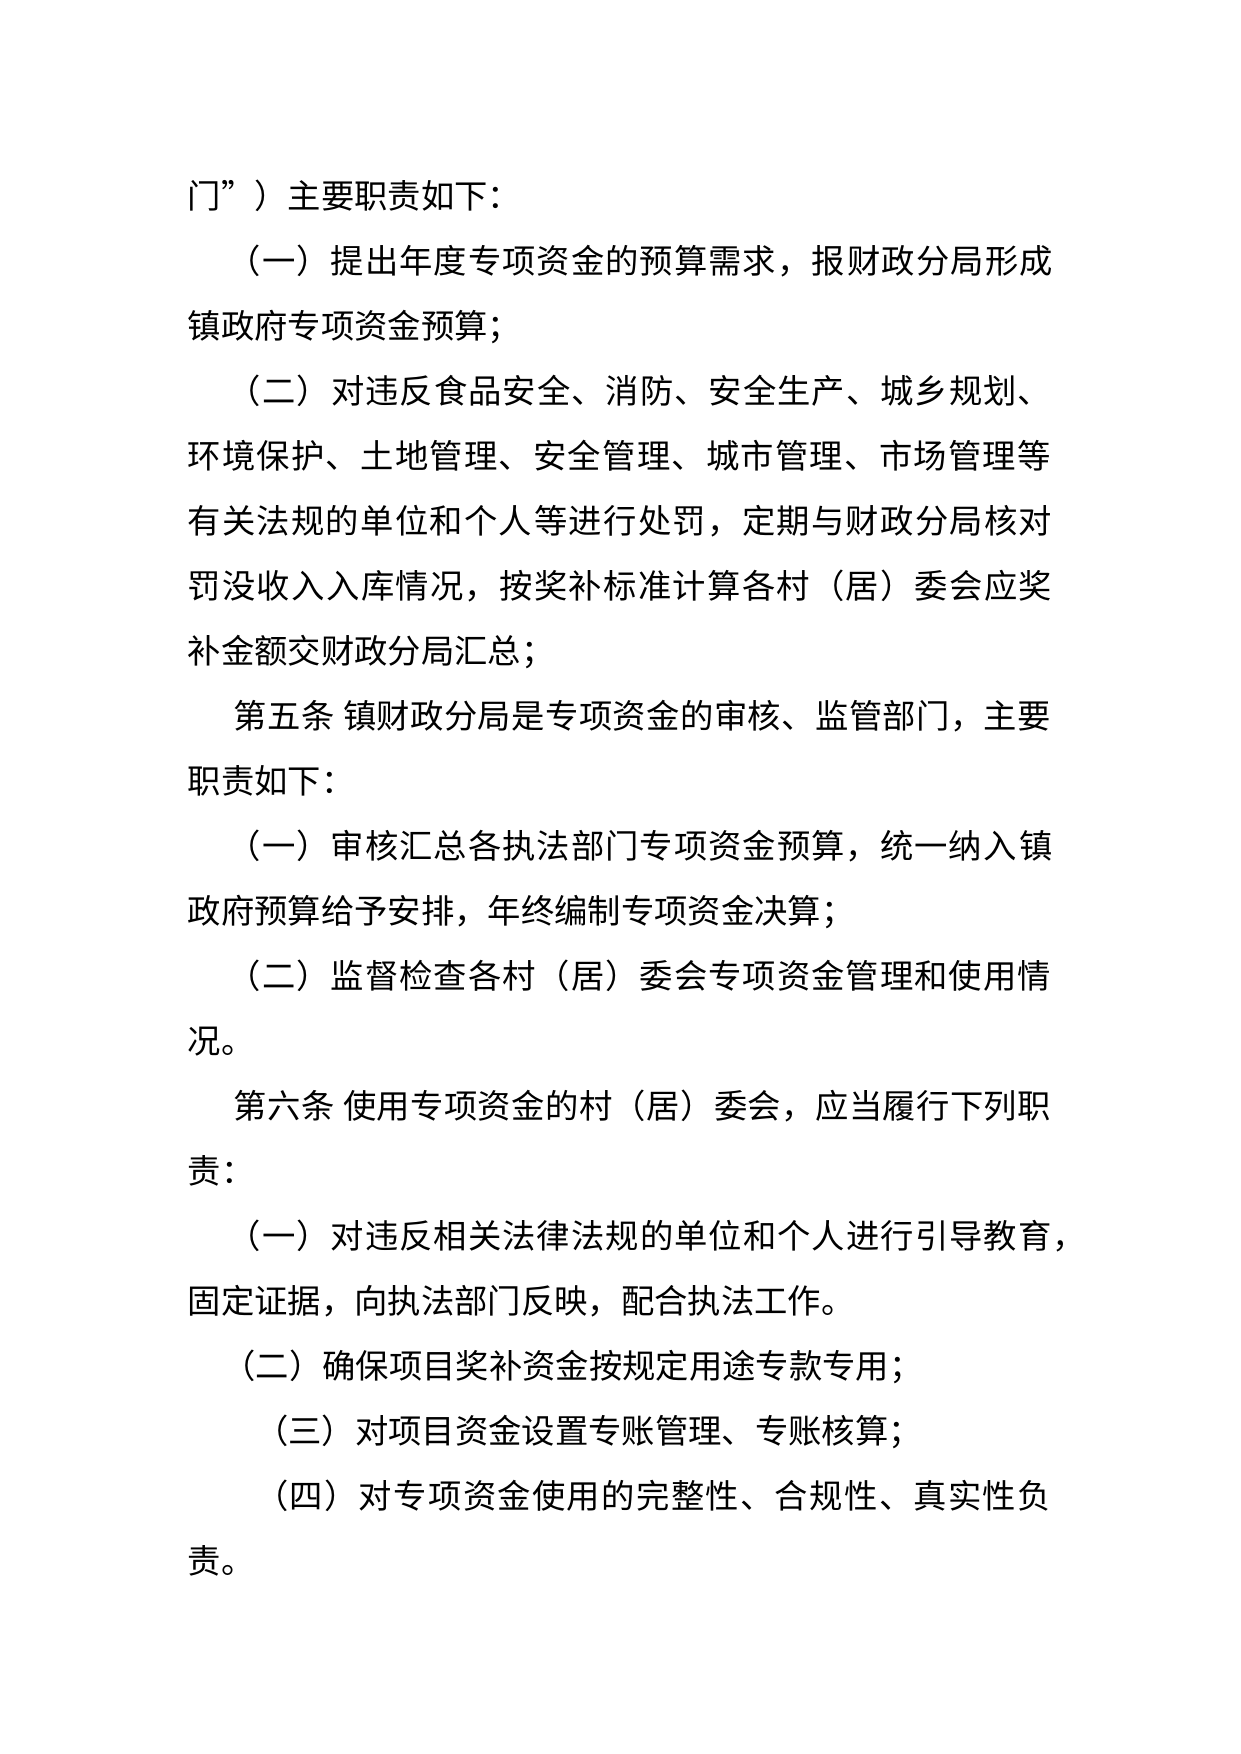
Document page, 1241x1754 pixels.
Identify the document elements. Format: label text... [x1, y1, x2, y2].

list （一）对违反相关法律法规的单位和个人进行引导教育，固定证据，向执法部门反映，配合执法工作。 [187, 1202, 1053, 1332]
text （四）对专项资金使用的完整性、合规性、真实性负责。 [187, 1462, 1053, 1592]
text （一）审核汇总各执法部门专项资金预算，统一纳入镇政府预算给予安排，年终编制专项资金决算； [187, 812, 1053, 942]
text 第六条 使用专项资金的村（居）委会，应当履行下列职责： [187, 1072, 1053, 1202]
text （二）对违反食品安全、消防、安全生产、城乡规划、环境保护、土地管理、安全管理、城市管理、市场管理等有关法规的单位和个人等进行处罚，定期与财政分局核对罚没收入入库情况，按奖补标准计算各村（居）委会应奖补金额交财政分局汇总； [187, 357, 1053, 682]
text 第五条 镇财政分局是专项资金的审核、监管部门，主要职责如下： [187, 682, 1053, 812]
text （二）确保项目奖补资金按规定用途专款专用； [187, 1332, 1053, 1397]
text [187, 162, 1053, 227]
text （二）监督检查各村（居）委会专项资金管理和使用情况。 [187, 942, 1053, 1072]
text （三）对项目资金设置专账管理、专账核算； [187, 1397, 1053, 1462]
text （一）提出年度专项资金的预算需求，报财政分局形成镇政府专项资金预算； [187, 227, 1053, 357]
